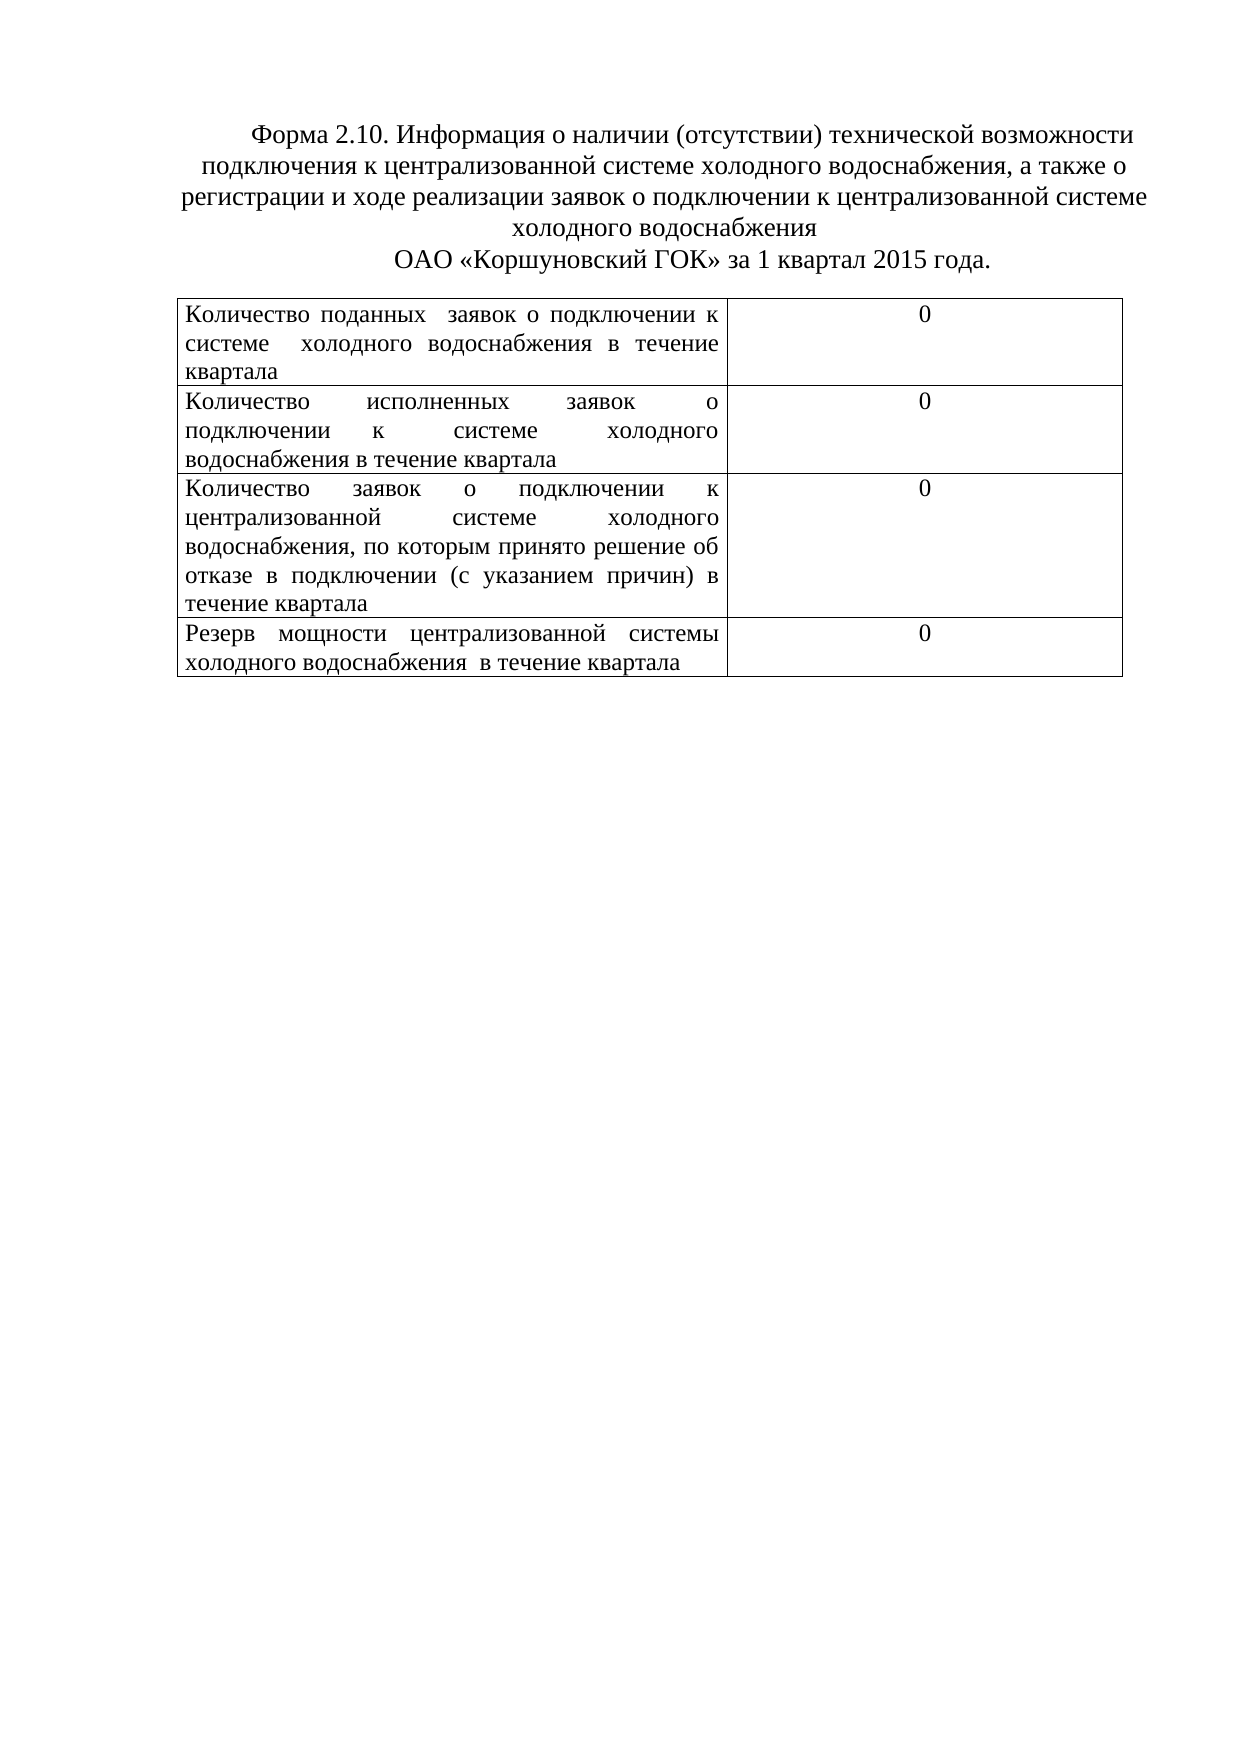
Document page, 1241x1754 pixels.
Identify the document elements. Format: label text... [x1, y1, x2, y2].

text ОАО «Коршуновский ГОК» за 1 квартал 2015 года. [177, 243, 1152, 274]
table_cell 0 [728, 386, 1122, 472]
table_cell Количество заявок о подключении к централизованной системе холодного водоснабжения, по которым принято решение об отказе в подключении (с указанием причин) в течение квартала [178, 474, 727, 617]
table_cell 0 [728, 474, 1122, 617]
text Форма 2.10. Информация о наличии (отсутствии) технической возможности подключения к централизованной системе холодного водоснабжения, а также о регистрации и ходе реализации заявок о подключении к централизованной системе холодного водоснабжения [177, 118, 1152, 243]
table_cell Резерв мощности централизованной системы холодного водоснабжения в течение квартала [178, 618, 727, 676]
table_header 0 [728, 299, 1122, 385]
table_cell Количество исполненных заявок о подключении к системе холодного водоснабжения в течение квартала [178, 386, 727, 472]
table_cell 0 [728, 618, 1122, 676]
table_header Количество поданных заявок о подключении к системе холодного водоснабжения в течение квартала [178, 299, 727, 385]
